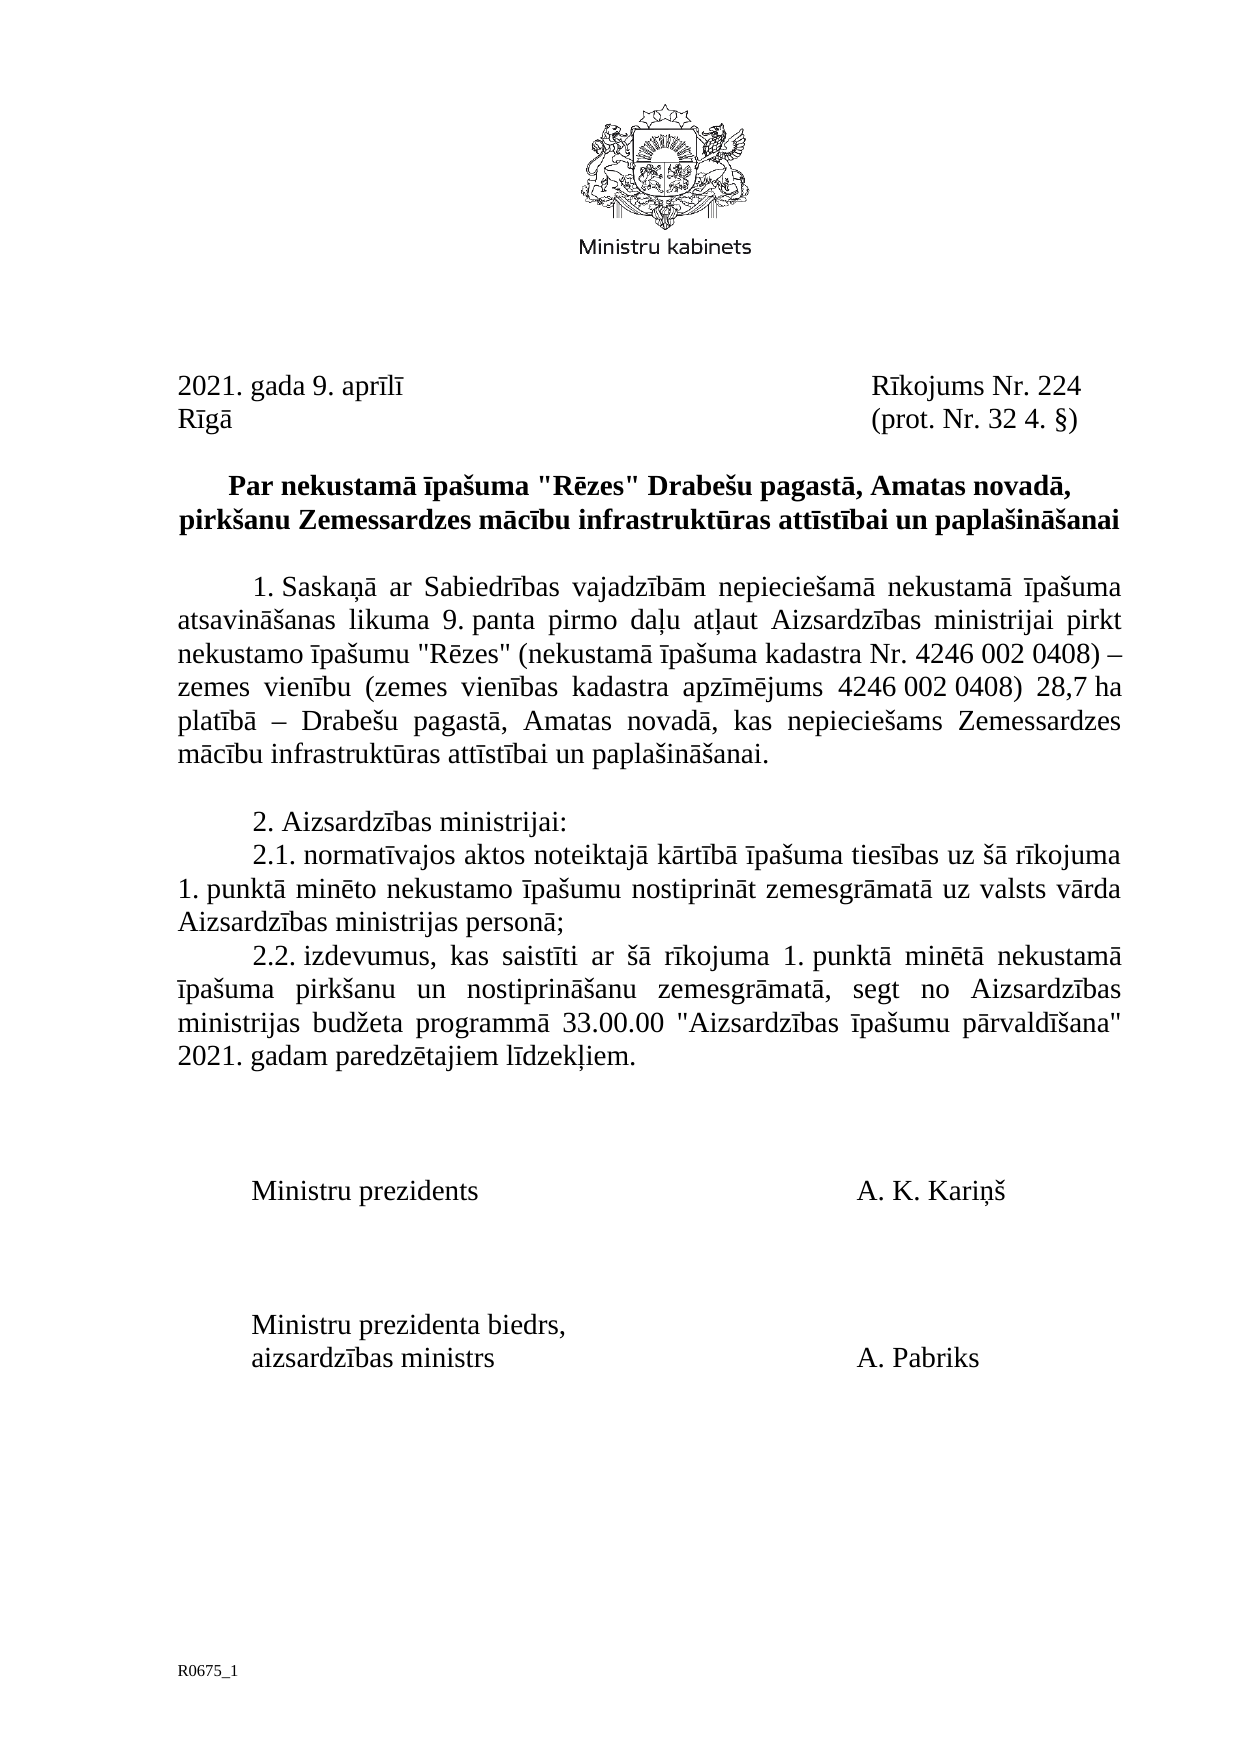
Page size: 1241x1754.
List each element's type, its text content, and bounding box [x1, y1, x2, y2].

text Rīgā (prot. Nr. 32 4. §) [177, 401, 1122, 435]
text 2021. gada 9. aprīlī Rīkojums Nr. 224 [177, 368, 1122, 401]
picture [177, 102, 1152, 267]
text 2.1. normatīvajos aktos noteiktajā kārtībā īpašuma tiesības uz šā rīkojuma 1. punktā minēto nekustamo īpašumu nostiprināt zemesgrāmatā uz valsts vārda Aizsardzības ministrijas personā; [177, 837, 1122, 938]
text Ministru prezidenta biedrs, [177, 1307, 1122, 1340]
text aizsardzības ministrs A. Pabriks [177, 1340, 1122, 1374]
text 2. Aizsardzības ministrijai: [177, 804, 1122, 837]
text Ministru prezidents A. K. Kariņš [177, 1173, 1122, 1206]
text Par nekustamā īpašuma "Rēzes" Drabešu pagastā, Amatas novadā, pirkšanu Zemessardzes mācību infrastruktūras attīstībai un paplašināšanai [177, 468, 1122, 535]
text 2.2. izdevumus, kas saistīti ar šā rīkojuma 1. punktā minētā nekustamā īpašuma pirkšanu un nostiprināšanu zemesgrāmatā, segt no Aizsardzības ministrijas budžeta programmā 33.00.00 "Aizsardzības īpašumu pārvaldīšana" 2021. gadam paredzētajiem līdzekļiem. [177, 938, 1122, 1072]
text 1. Saskaņā ar Sabiedrības vajadzībām nepieciešamā nekustamā īpašuma atsavināšanas likuma 9. panta pirmo daļu atļaut Aizsardzības ministrijai pirkt nekustamo īpašumu "Rēzes" (nekustamā īpašuma kadastra Nr. 4246 002 0408) – zemes vienību (zemes vienības kadastra apzīmējums 4246 002 0408) 28,7 ha platībā – Drabešu pagastā, Amatas novadā, kas nepieciešams Zemessardzes mācību infrastruktūras attīstībai un paplašināšanai. [177, 569, 1122, 770]
